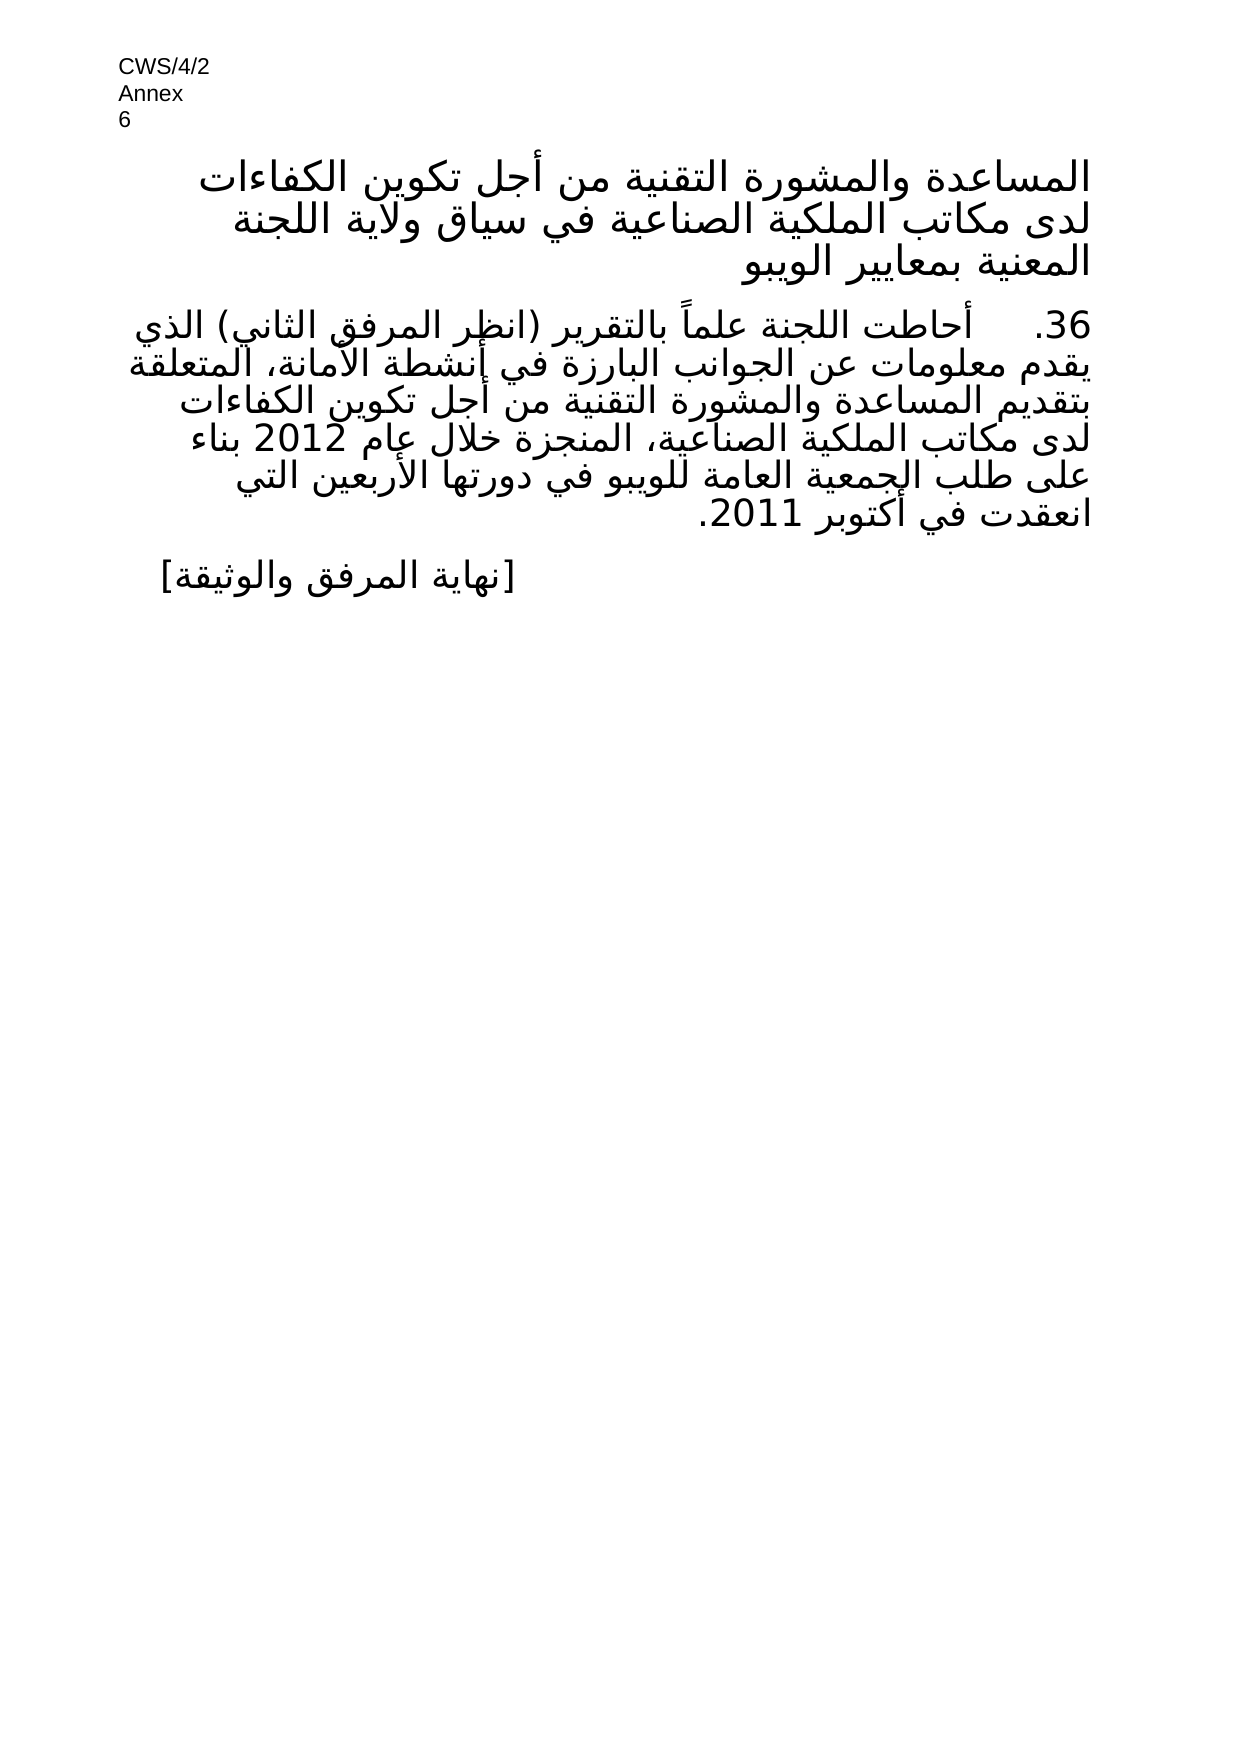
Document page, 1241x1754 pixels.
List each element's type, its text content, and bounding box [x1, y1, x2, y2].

text [نهاية المرفق والوثيقة] [118, 558, 516, 596]
subtitle المساعدة والمشورة التقنية من أجل تكوين الكفاءات لدى مكاتب الملكية الصناعية في سياق ولاية اللجنة المعنية بمعايير الويبو [118, 158, 1092, 283]
text 36. أحاطت اللجنة علماً بالتقرير (انظر المرفق الثاني) الذي يقدم معلومات عن الجوانب البارزة في أنشطة الأمانة، المتعلقة بتقديم المساعدة والمشورة التقنية من أجل تكوين الكفاءات لدى مكاتب الملكية الصناعية، المنجزة خلال عام 2012 بناء على طلب الجمعية العامة للويبو في دورتها الأربعين التي انعقدت في أكتوبر 2011. [118, 308, 1092, 533]
